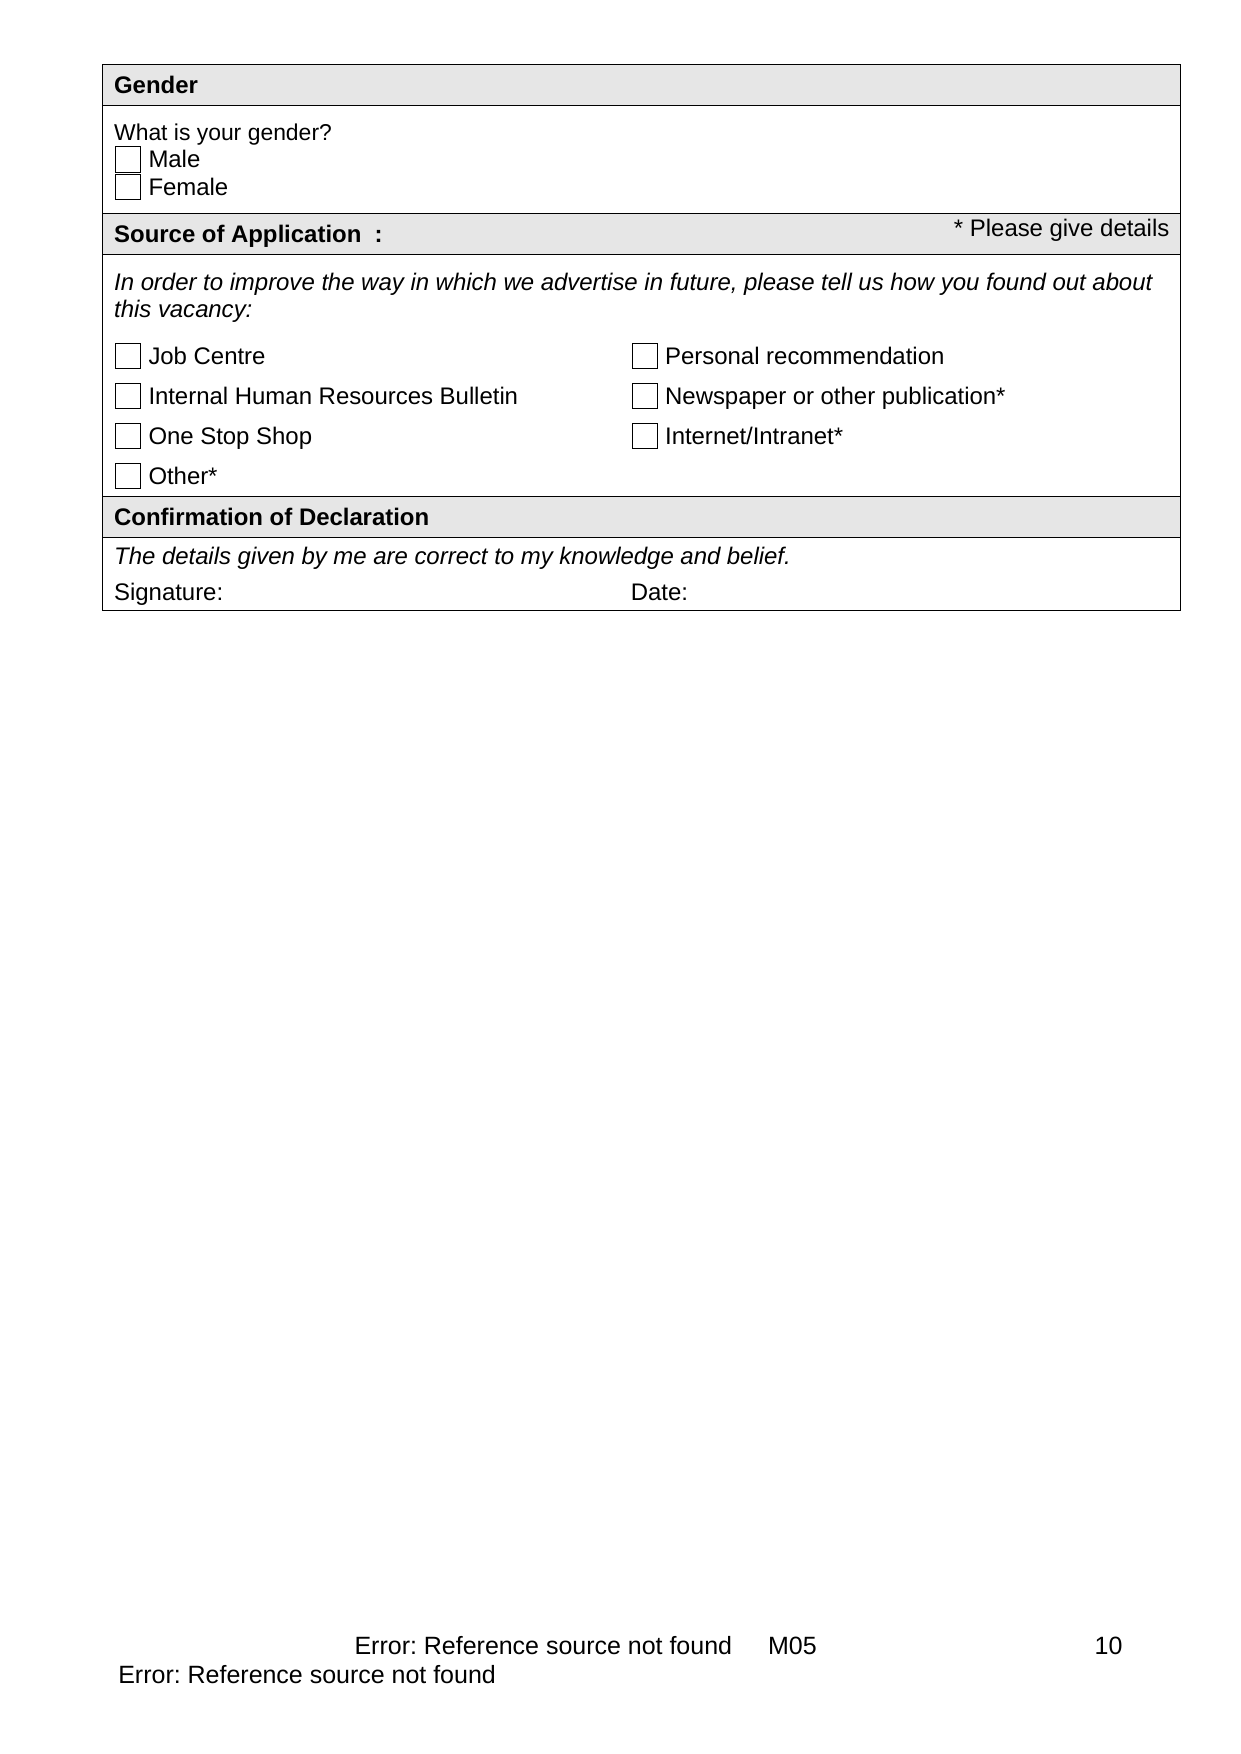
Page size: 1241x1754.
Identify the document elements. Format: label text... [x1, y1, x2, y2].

table_cell Personal recommendation [619, 335, 1180, 375]
table_cell One Stop Shop [103, 416, 619, 456]
table_cell The details given by me are correct to my knowledge and belief. [103, 538, 1180, 574]
table_cell What is your gender? Male Female [103, 106, 1180, 213]
table_cell Job Centre [103, 335, 619, 375]
table_cell Confirmation of Declaration [103, 497, 1180, 537]
table_cell Signature: [103, 574, 619, 610]
table_header Gender [103, 65, 1180, 105]
table_cell Newspaper or other publication* [619, 375, 1180, 416]
table_cell Source of Application : [103, 214, 627, 254]
table_cell Other* [103, 456, 1180, 496]
table_cell Date: [619, 574, 1180, 610]
table_cell * Please give details [627, 214, 1180, 254]
table_cell In order to improve the way in which we advertise in future, please tell us how you found out about this vacancy: [103, 255, 1180, 335]
table_cell Internal Human Resources Bulletin [103, 375, 619, 416]
table_cell Internet/Intranet* [619, 416, 1180, 456]
